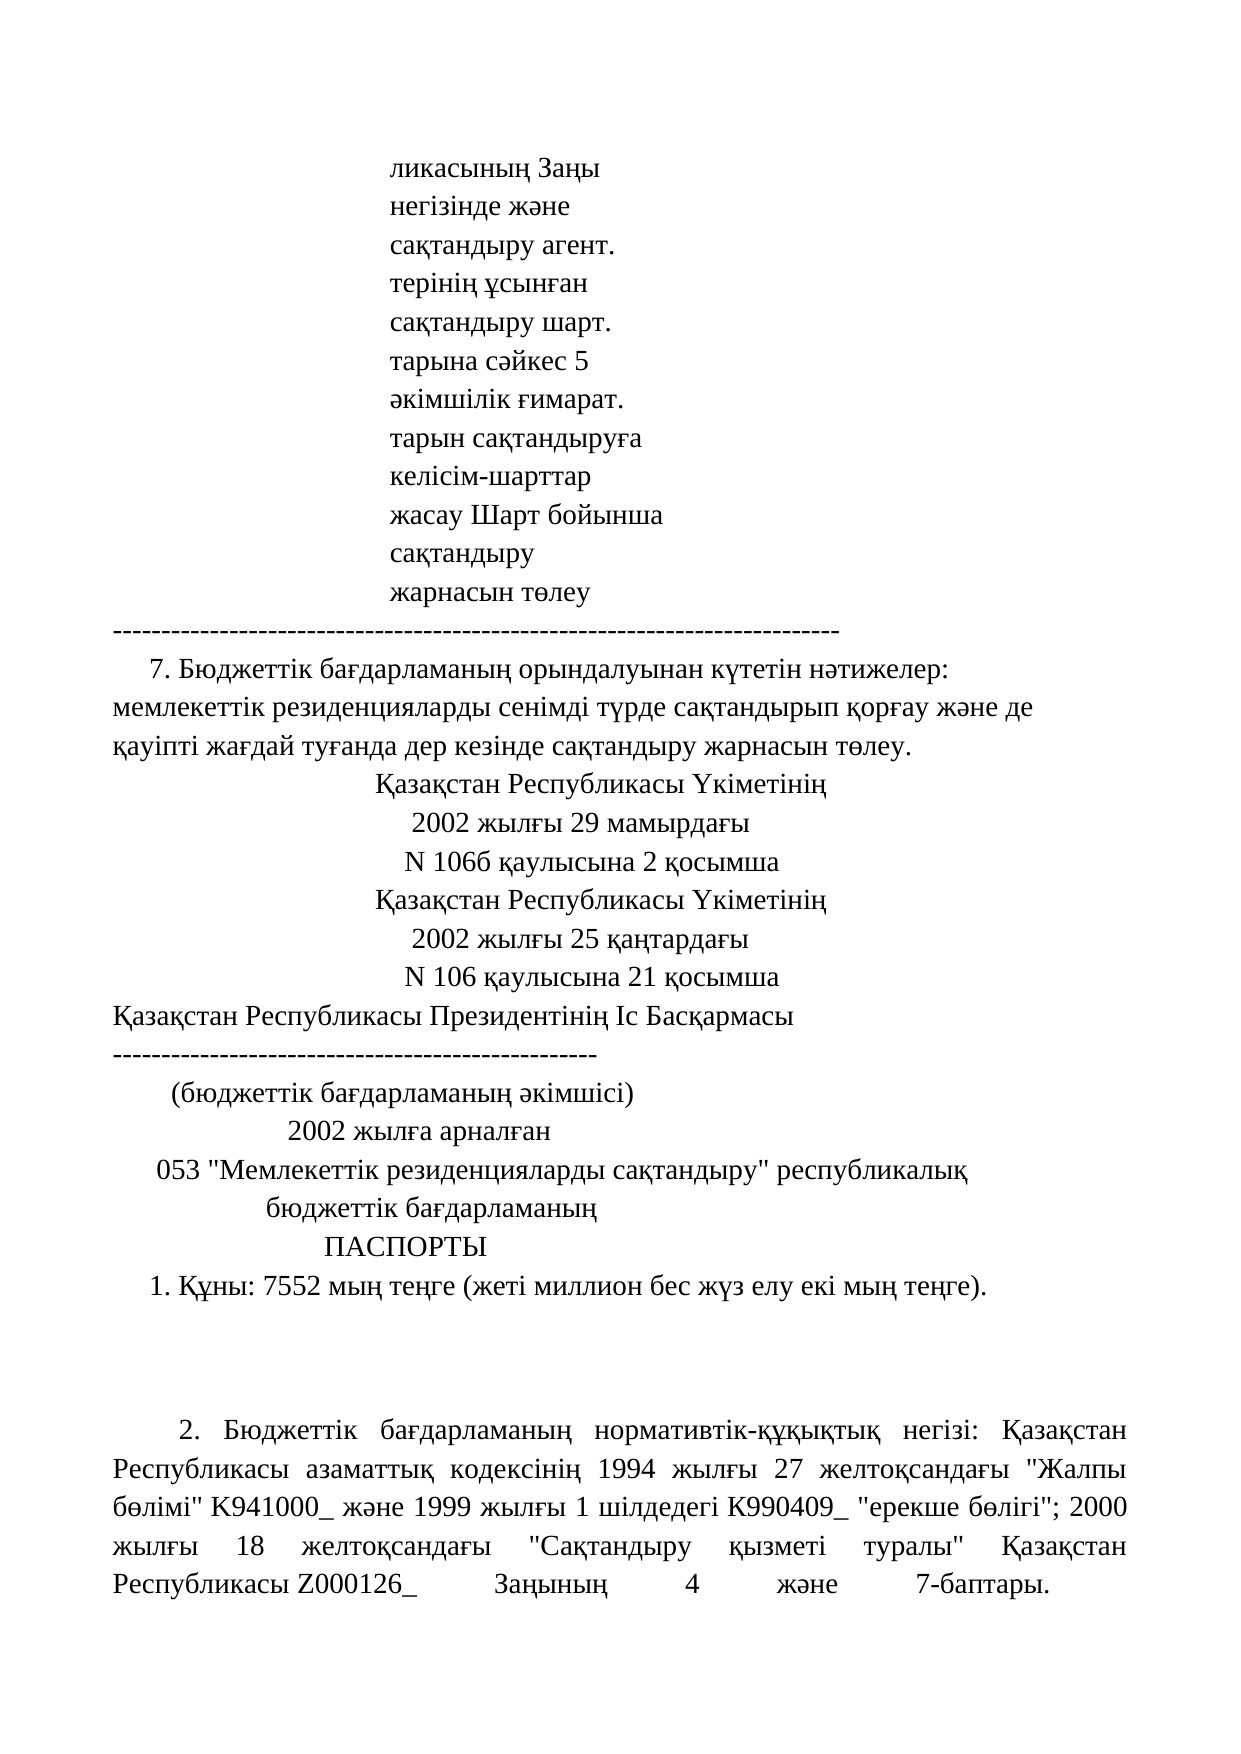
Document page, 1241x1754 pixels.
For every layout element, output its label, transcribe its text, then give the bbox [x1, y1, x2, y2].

text терiнiң ұсынған [112, 266, 1128, 299]
text --------------------------------------------------------------------------- [112, 612, 1128, 646]
text мемлекеттiк резиденцияларды сенiмдi түрде сақтандырып қорғау және де [112, 689, 1128, 723]
text сақтандыру [112, 535, 1128, 569]
text ликасының Заңы [112, 150, 1128, 183]
text жасау Шарт бойынша [112, 497, 1128, 530]
text 2002 жылғы 25 қаңтардағы [112, 921, 1128, 954]
text тарына сәйкес 5 [112, 343, 1128, 376]
text ПАСПОРТЫ [112, 1229, 1128, 1263]
text 2002 жылға арналған [112, 1113, 1128, 1147]
text жарнасын төлеу [112, 574, 1128, 607]
text қауiптi жағдай туғанда дер кезiнде сақтандыру жарнасын төлеу. [112, 728, 1128, 762]
text сақтандыру агент. [112, 227, 1128, 261]
text 053 "Мемлекеттік резиденцияларды сақтандыру" республикалық [112, 1152, 1128, 1186]
text 2002 жылғы 29 мамырдағы [112, 805, 1128, 839]
text (бюджеттік бағдарламаның әкімшісі) [112, 1075, 1128, 1108]
text Қазақстан Республикасы Президентiнiң Iс Басқармасы [112, 998, 1128, 1031]
text Қазақстан Республикасы Үкiметiнiң [112, 882, 1128, 916]
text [112, 1374, 1128, 1600]
text N 106 қаулысына 21 қосымша [112, 959, 1128, 993]
text келiсiм-шарттар [112, 458, 1128, 492]
text N 106б қаулысына 2 қосымша [112, 844, 1128, 877]
text 1. Құны: 7552 мың теңге (жетi миллион бес жүз елу екi мың теңге). [112, 1268, 1128, 1301]
text әкiмшiлiк ғимарат. [112, 381, 1128, 415]
text негізiнде және [112, 188, 1128, 222]
text 7. Бюджеттік бағдарламаның орындалуынан күтетiн нәтижелер: [112, 651, 1128, 684]
text сақтандыру шарт. [112, 304, 1128, 338]
text бюджеттiк бағдарламаның [112, 1191, 1128, 1224]
text Қазақстан Республикасы Yкiметiнiң [112, 767, 1128, 800]
text -------------------------------------------------- [112, 1036, 1128, 1070]
text тарын сақтандыруға [112, 420, 1128, 453]
